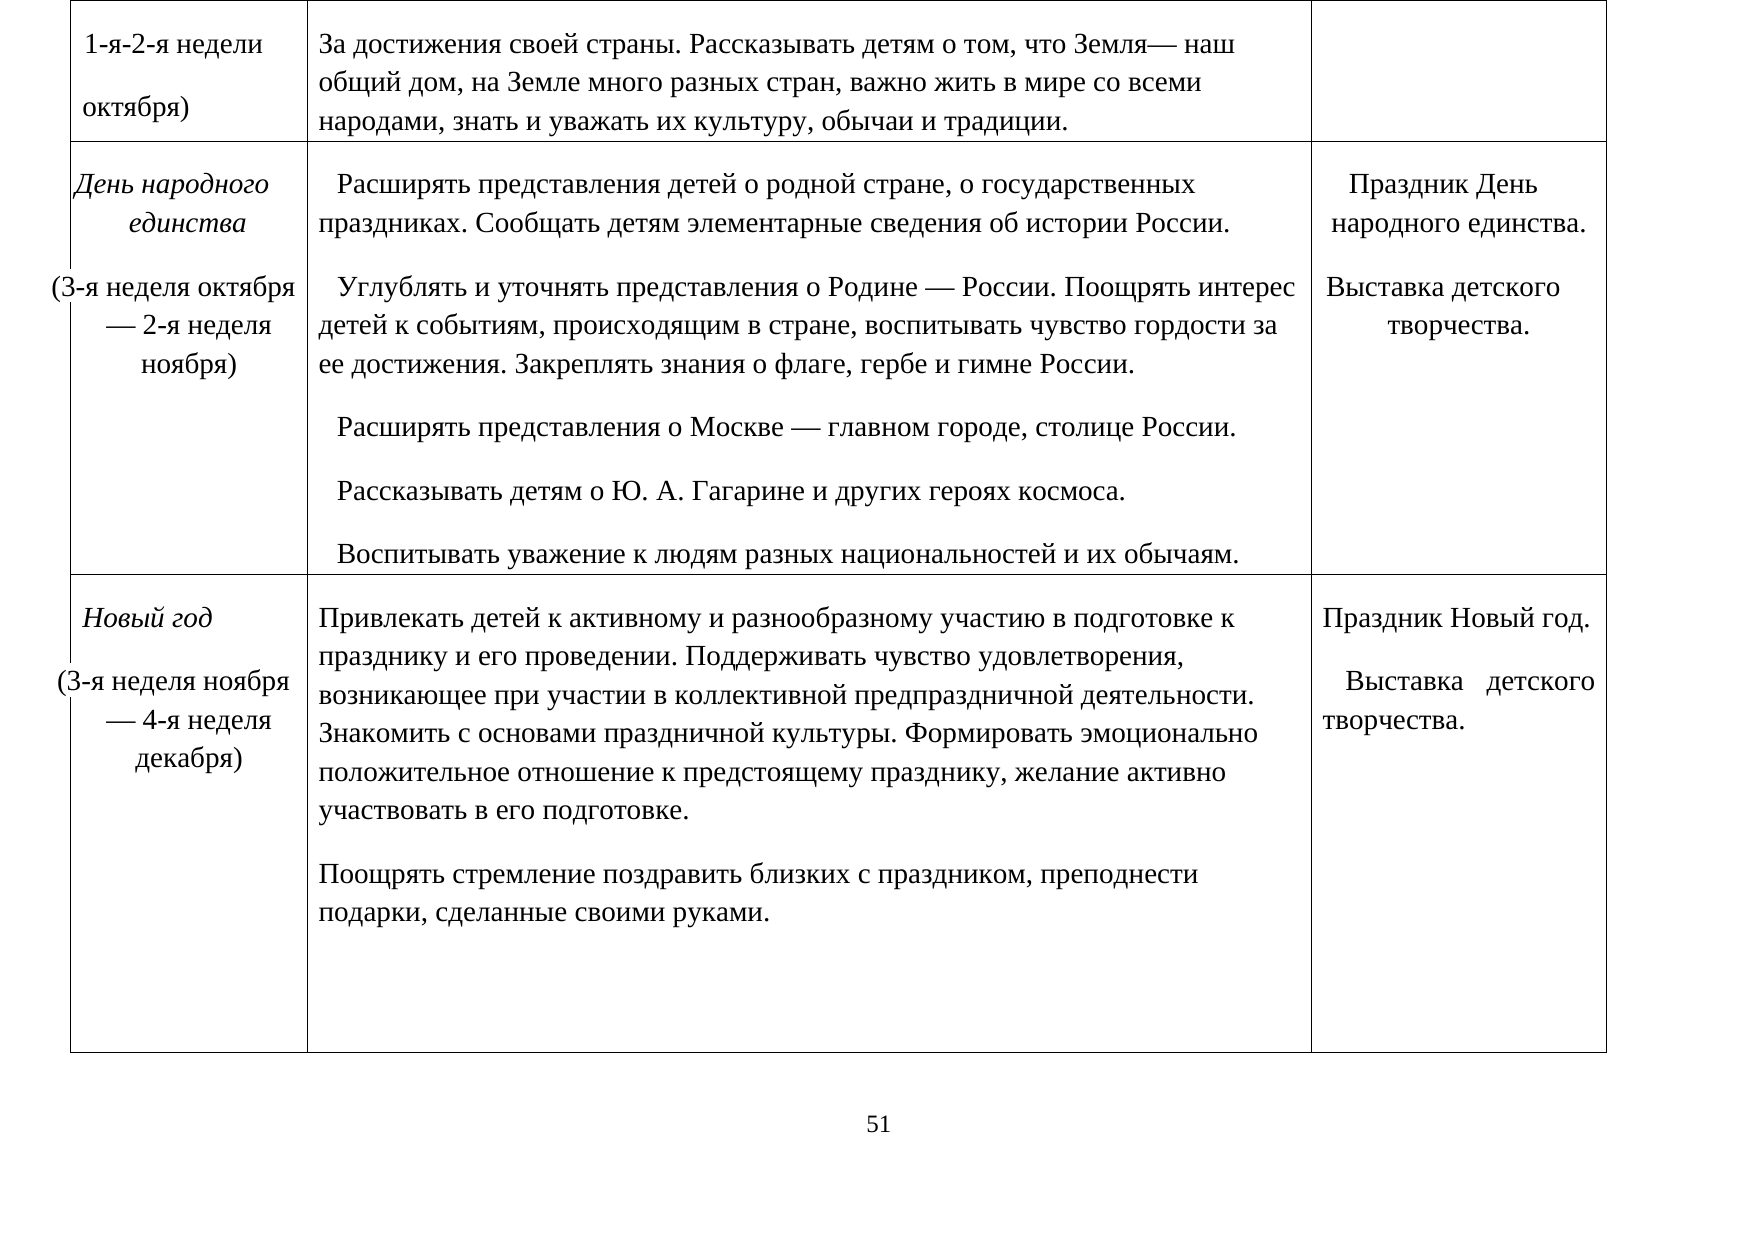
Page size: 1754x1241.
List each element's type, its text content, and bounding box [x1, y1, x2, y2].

table_cell Расширять представления детей о родной стране, о государственных праздниках. Сообщать детям элементарные сведения об истории России. Углублять и уточнять представления о Родине — России. Поощрять интерес детей к событиям, происходящим в стране, воспитывать чувство гордости за ее достижения. Закреплять знания о флаге, гербе и гимне России. Расширять представления о Москве — главном городе, столице России. Рассказывать детям о Ю. А. Гагарине и других героях космоса. Воспитывать уважение к людям разных национальностей и их обычаям. [308, 142, 1311, 574]
table_cell Праздник День народного единства. Выставка детского творчества. [1312, 142, 1606, 574]
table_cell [1312, 575, 1606, 1052]
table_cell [1312, 1, 1606, 141]
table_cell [71, 1, 307, 141]
table_cell День народного единства (3-я неделя октября — 2-я неделя ноября) [71, 142, 307, 574]
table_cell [308, 1, 1311, 141]
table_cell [308, 575, 1311, 1052]
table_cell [71, 575, 307, 1052]
